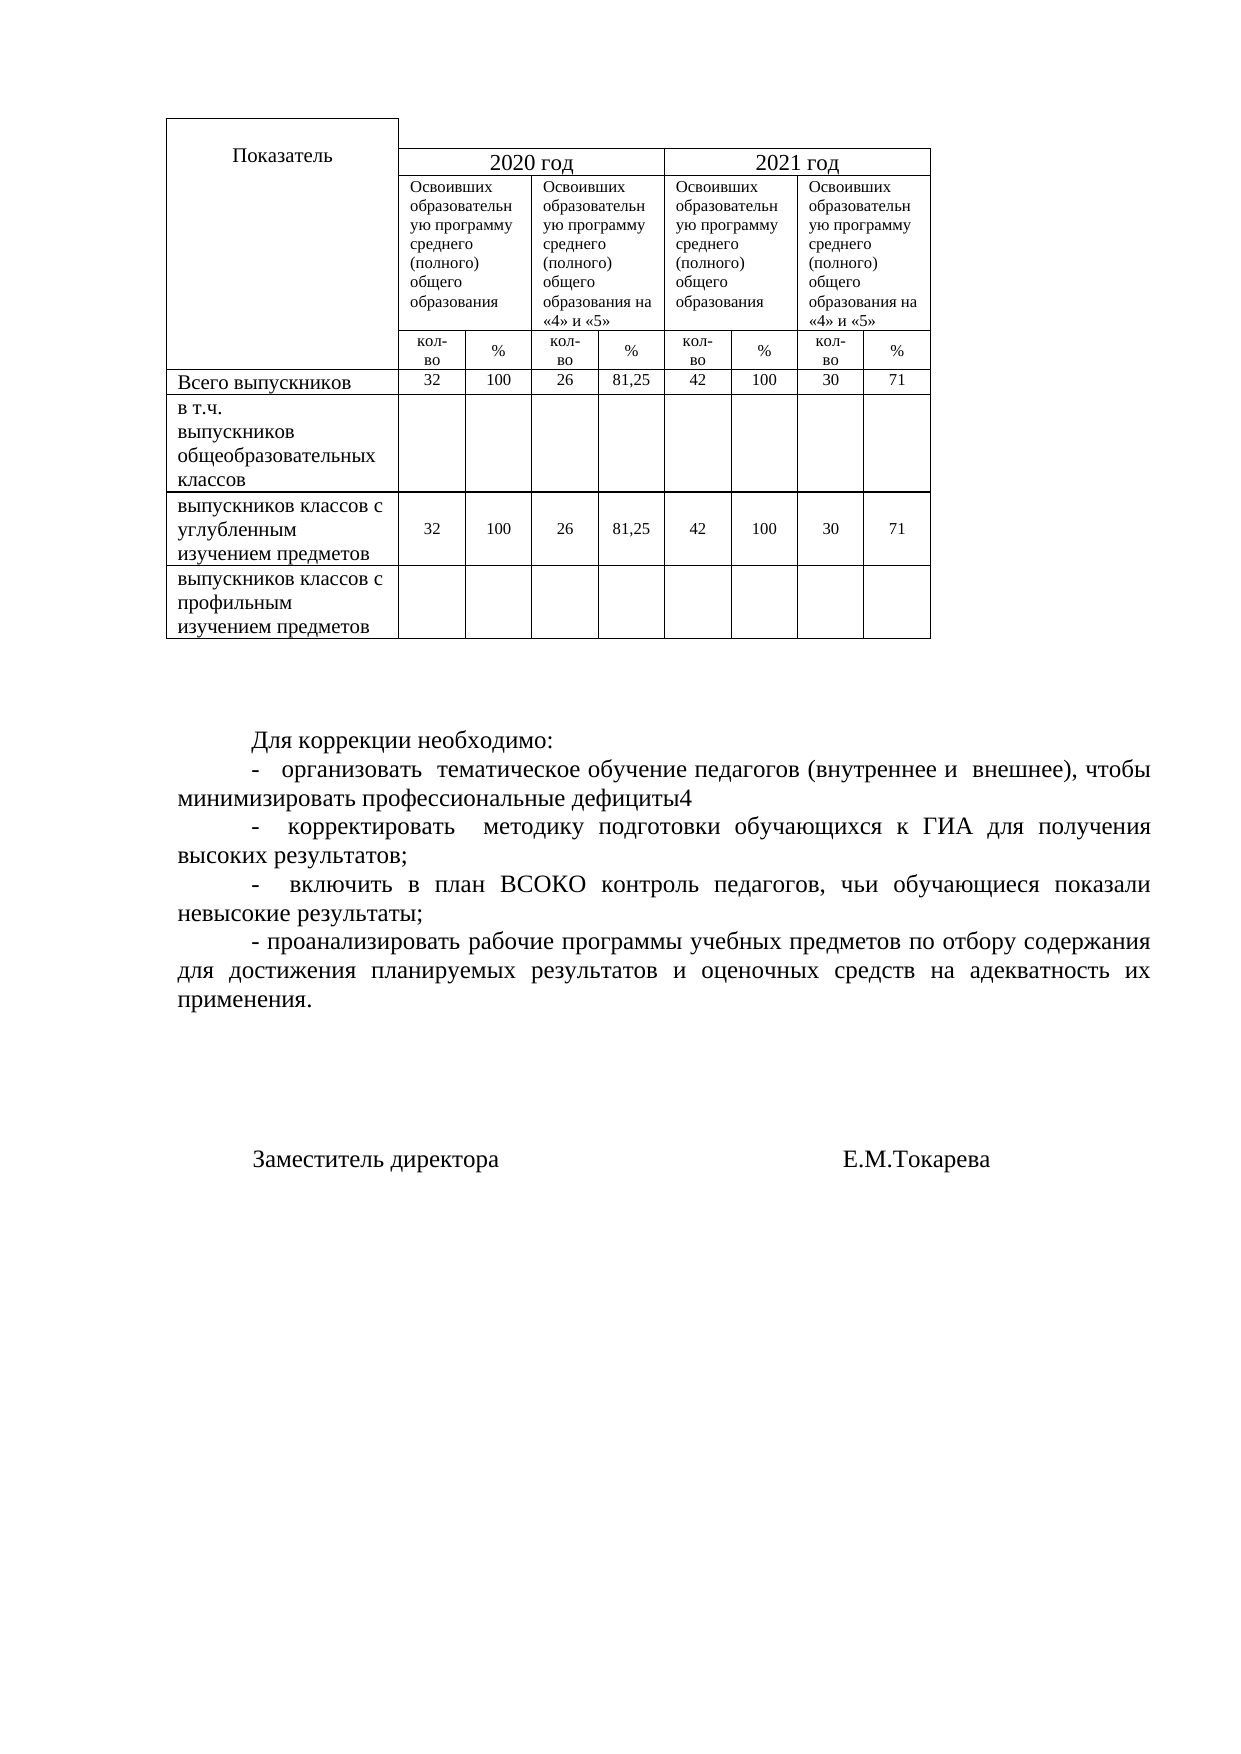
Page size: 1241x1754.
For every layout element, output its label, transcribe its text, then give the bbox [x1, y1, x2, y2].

table_cell [466, 395, 531, 491]
table_cell кол-во [798, 331, 863, 369]
table_cell Освоивших образовательную программу среднего (полного) общего образования [665, 176, 797, 330]
table_cell % [599, 331, 664, 369]
table_cell 30 [798, 370, 863, 394]
text - организовать тематическое обучение педагогов (внутреннее и внешнее), чтобы минимизировать профессиональные дефициты4 [177, 754, 1152, 811]
table_cell 42 [665, 370, 731, 394]
table_cell выпускников классов с углубленным изучением предметов [167, 493, 398, 565]
text Для коррекции необходимо: [177, 725, 1152, 754]
table_cell 2020 год [399, 149, 664, 175]
table_cell 26 [532, 493, 598, 565]
table_cell Освоивших образовательную программу среднего (полного) общего образования на «4» и «5» [532, 176, 664, 330]
table_cell 42 [665, 493, 731, 565]
text - проанализировать рабочие программы учебных предметов по отбору содержания для достижения планируемых результатов и оценочных средств на адекватность их применения. [177, 926, 1152, 1013]
table_cell % [466, 331, 531, 369]
table_cell выпускников классов с профильным изучением предметов [167, 566, 398, 638]
text Заместитель директора Е.М.Токарева [177, 1144, 1152, 1173]
table_cell кол-во [532, 331, 598, 369]
table_cell Освоивших образовательную программу среднего (полного) общего образования на «4» и «5» [798, 176, 930, 330]
table_cell 32 [399, 493, 465, 565]
table_cell [665, 395, 731, 491]
table_cell 100 [732, 370, 797, 394]
table_cell 32 [399, 370, 465, 394]
table_cell [399, 566, 465, 638]
table_cell [599, 395, 664, 491]
table_cell 2021 год [665, 149, 930, 175]
table_cell 100 [466, 370, 531, 394]
table_cell 100 [732, 493, 797, 565]
table_cell [599, 566, 664, 638]
table_cell 30 [798, 493, 863, 565]
table_cell [532, 566, 598, 638]
text - включить в план ВСОКО контроль педагогов, чьи обучающиеся показали невысокие результаты; [177, 869, 1152, 926]
table_cell [466, 566, 531, 638]
table_cell 26 [532, 370, 598, 394]
table_cell 81,25 [599, 493, 664, 565]
table_cell [532, 395, 598, 491]
table_cell в т.ч. выпускников общеобразовательных классов [167, 395, 398, 491]
table_cell [665, 566, 731, 638]
table_cell Всего выпускников [167, 370, 398, 394]
text - корректировать методику подготовки обучающихся к ГИА для получения высоких результатов; [177, 811, 1152, 869]
table_cell 100 [466, 493, 531, 565]
table_cell [399, 395, 465, 491]
table_cell % [732, 331, 797, 369]
table_cell кол-во [665, 331, 731, 369]
table_cell [864, 395, 930, 491]
table_cell кол-во [399, 331, 465, 369]
table_header Показатель [167, 119, 398, 369]
table_cell [864, 566, 930, 638]
table_cell 81,25 [599, 370, 664, 394]
table_cell 71 [864, 370, 930, 394]
table_cell [732, 566, 797, 638]
table_cell % [864, 331, 930, 369]
table_cell [798, 395, 863, 491]
table_cell [732, 395, 797, 491]
table_cell [798, 566, 863, 638]
table_cell Освоивших образовательную программу среднего (полного) общего образования [399, 176, 531, 330]
table_cell 71 [864, 493, 930, 565]
